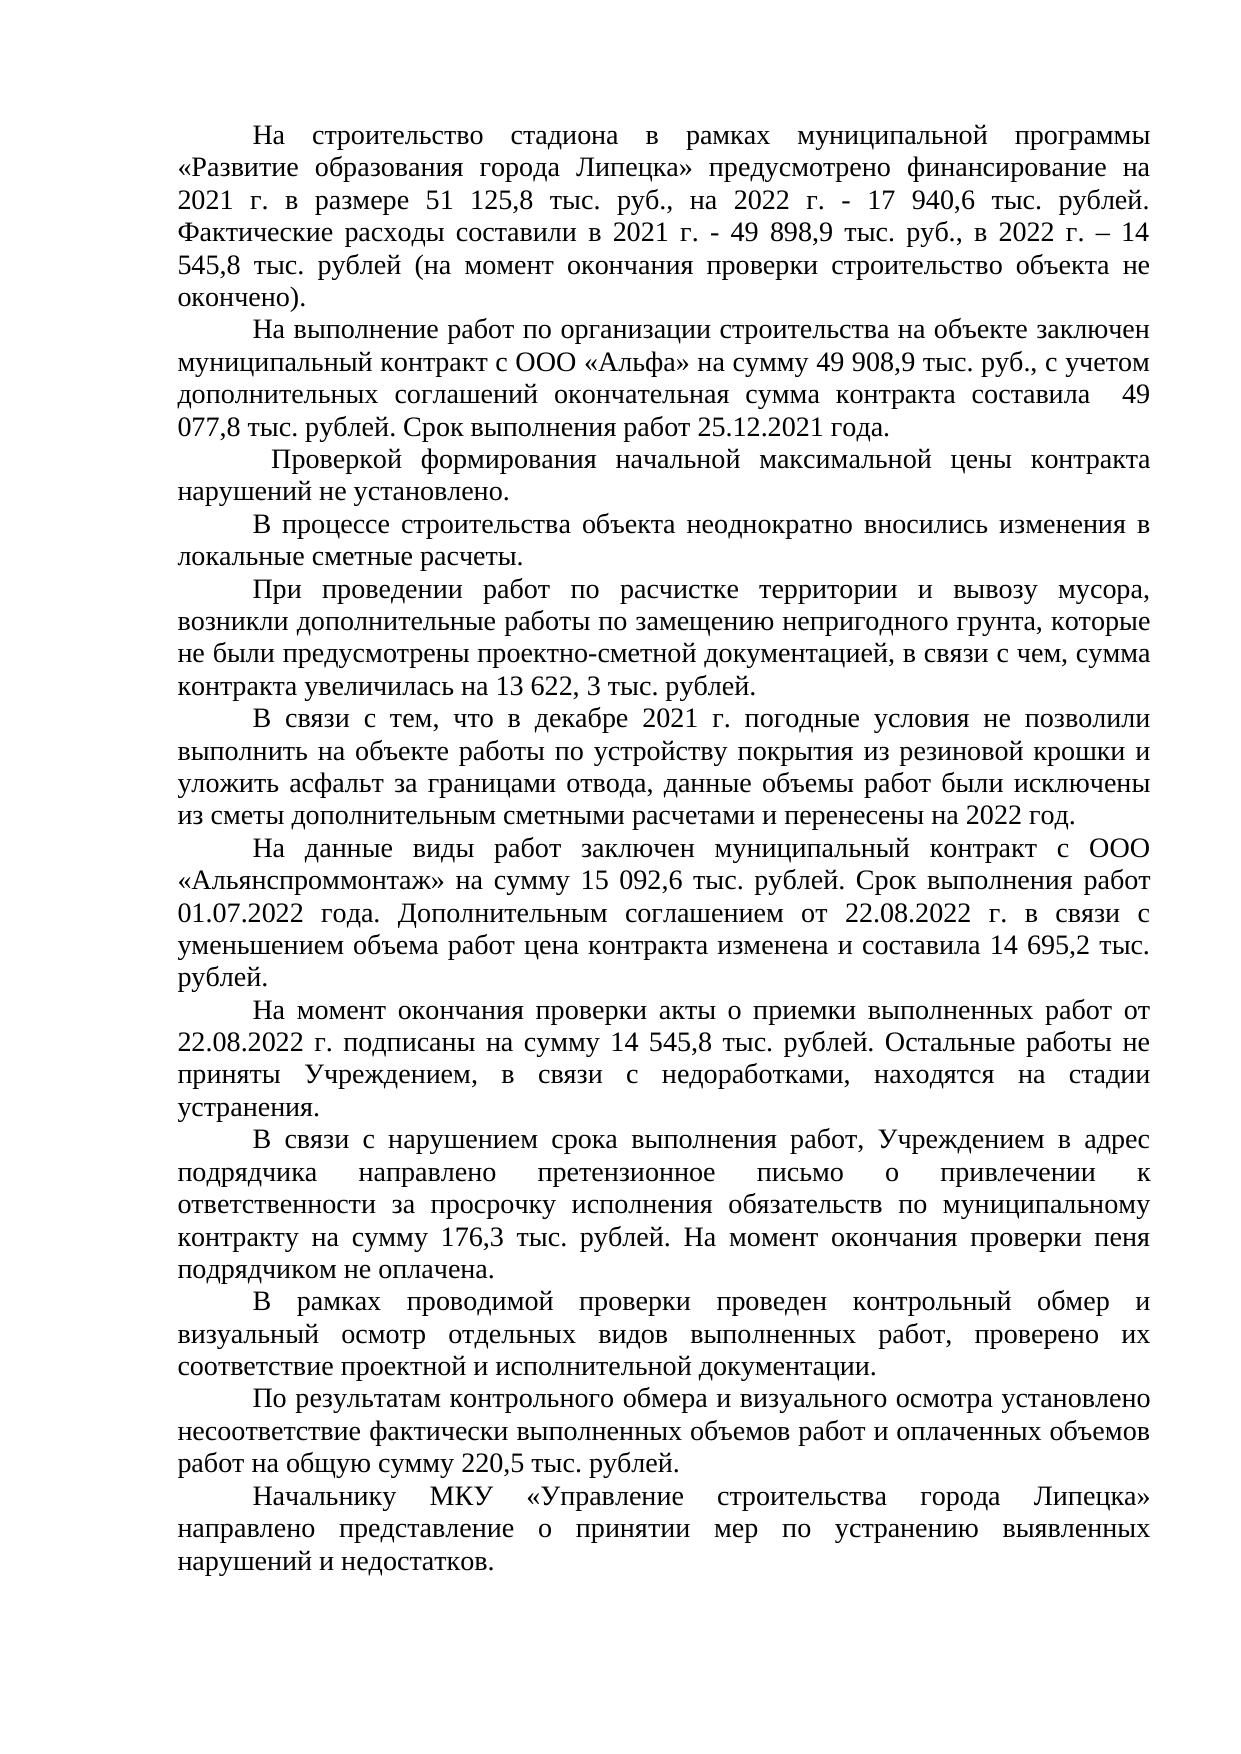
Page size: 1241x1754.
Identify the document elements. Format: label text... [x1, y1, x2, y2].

list На данные виды работ заключен муниципальный контракт с ООО «Альянспроммонтаж» на сумму 15 092,6 тыс. рублей. Срок выполнения работ 01.07.2022 года. Дополнительным соглашением от 22.08.2022 г. в связи с уменьшением объема работ цена контракта изменена и составила 14 695,2 тыс. рублей. [177, 831, 1152, 993]
list На момент окончания проверки акты о приемки выполненных работ от 22.08.2022 г. подписаны на сумму 14 545,8 тыс. рублей. Остальные работы не приняты Учреждением, в связи с недоработками, находятся на стадии устранения. [177, 993, 1152, 1122]
list По результатам контрольного обмера и визуального осмотра установлено несоответствие фактически выполненных объемов работ и оплаченных объемов работ на общую сумму 220,5 тыс. рублей. [177, 1382, 1152, 1479]
list На выполнение работ по организации строительства на объекте заключен муниципальный контракт с ООО «Альфа» на сумму 49 908,9 тыс. руб., с учетом дополнительных соглашений окончательная сумма контракта составила 49 077,8 тыс. рублей. Срок выполнения работ 25.12.2021 года. [177, 312, 1152, 442]
list Начальнику МКУ «Управление строительства города Липецка» направлено представление о принятии мер по устранению выявленных нарушений и недостатков. [177, 1479, 1152, 1576]
list В связи с тем, что в декабре 2021 г. погодные условия не позволили выполнить на объекте работы по устройству покрытия из резиновой крошки и уложить асфальт за границами отвода, данные объемы работ были исключены из сметы дополнительным сметными расчетами и перенесены на 2022 год. [177, 701, 1152, 831]
list В процессе строительства объекта неоднократно вносились изменения в локальные сметные расчеты. [177, 507, 1152, 572]
list В связи с нарушением срока выполнения работ, Учреждением в адрес подрядчика направлено претензионное письмо о привлечении к ответственности за просрочку исполнения обязательств по муниципальному контракту на сумму 176,3 тыс. рублей. На момент окончания проверки пеня подрядчиком не оплачена. [177, 1122, 1152, 1284]
list В рамках проводимой проверки проведен контрольный обмер и визуальный осмотр отдельных видов выполненных работ, проверено их соответствие проектной и исполнительной документации. [177, 1284, 1152, 1382]
list Проверкой формирования начальной максимальной цены контракта нарушений не установлено. [177, 442, 1152, 507]
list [177, 118, 1152, 312]
list При проведении работ по расчистке территории и вывозу мусора, возникли дополнительные работы по замещению непригодного грунта, которые не были предусмотрены проектно-сметной документацией, в связи с чем, сумма контракта увеличилась на 13 622, 3 тыс. рублей. [177, 572, 1152, 701]
